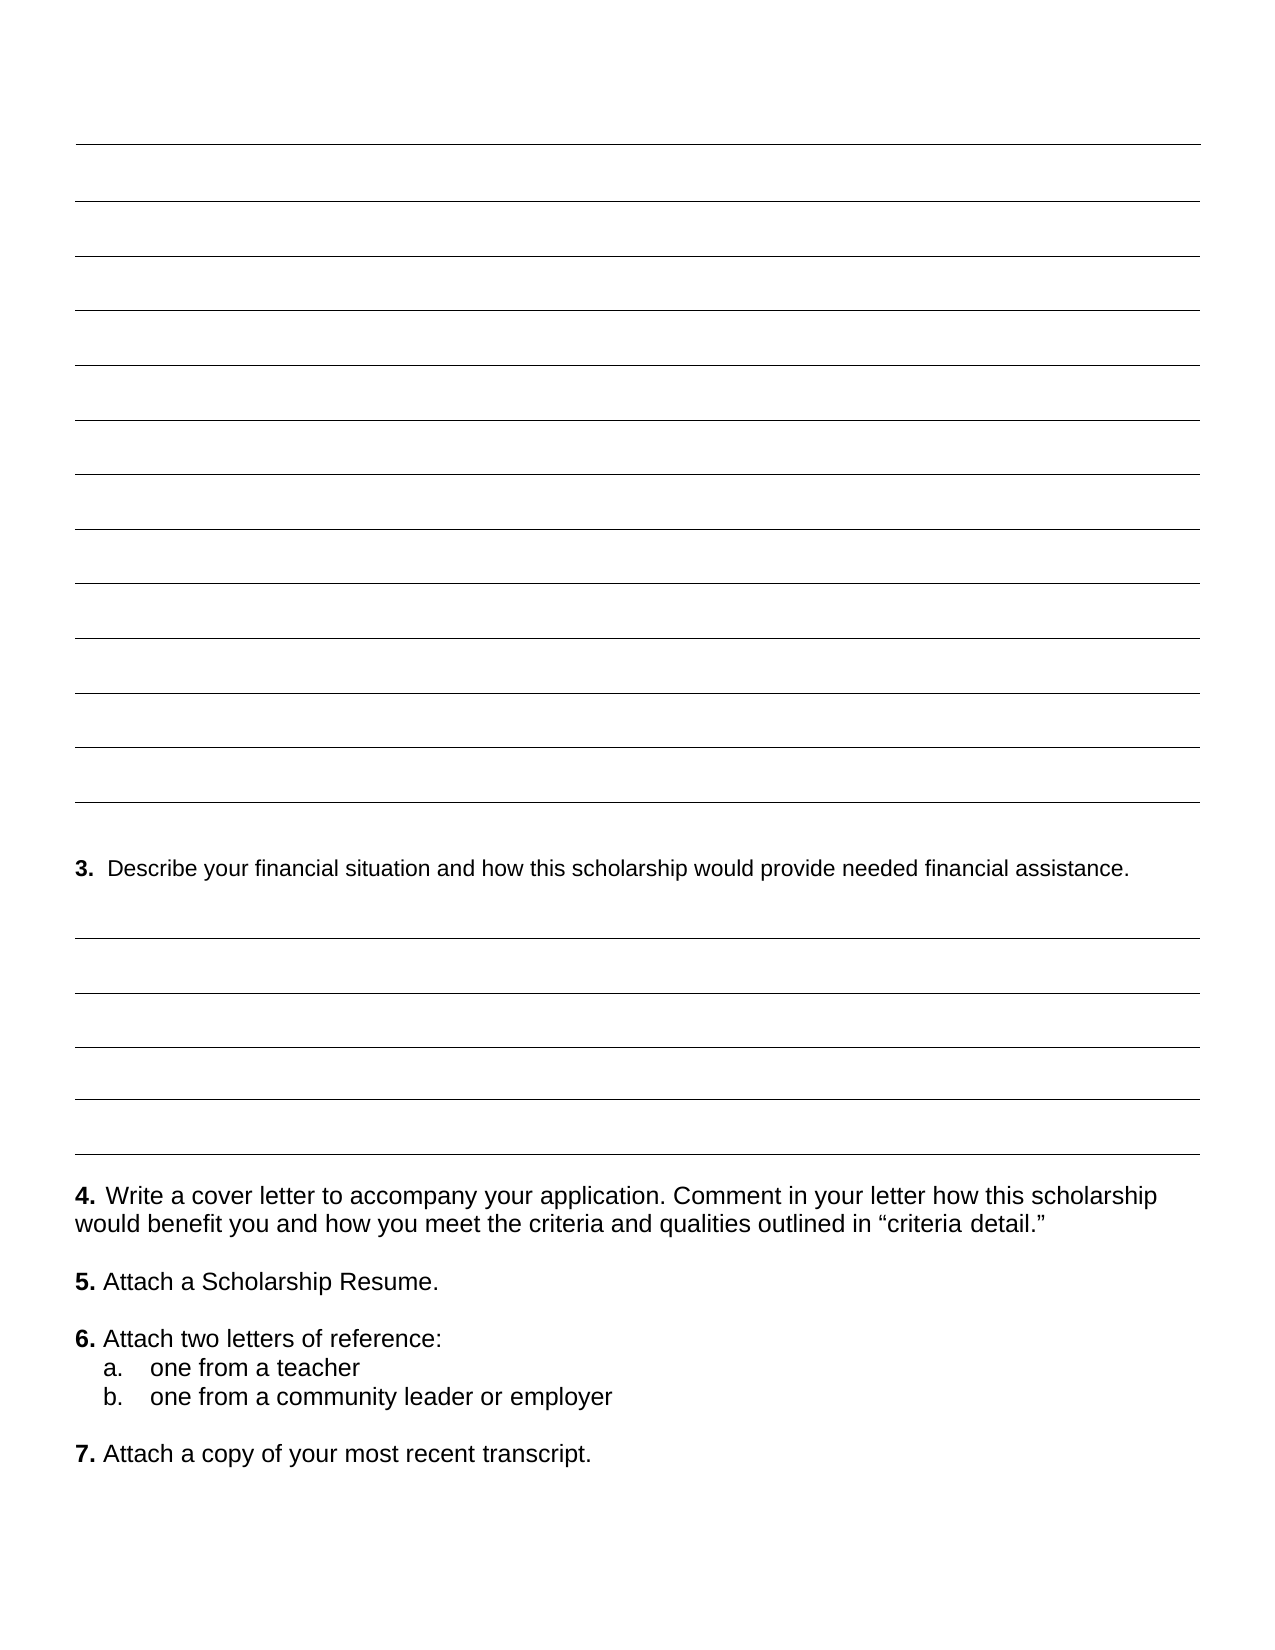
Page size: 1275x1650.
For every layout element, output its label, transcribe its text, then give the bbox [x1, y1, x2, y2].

list Describe your financial situation and how this scholarship would provide needed financial assistance. [75, 855, 1233, 882]
list one from a community leader or employer [103, 1382, 1233, 1411]
list Attach a Scholarship Resume. [75, 1267, 1233, 1296]
list Write a cover letter to accompany your application. Comment in your letter how this scholarship would benefit you and how you meet the criteria and qualities outlined in “criteria detail.” [75, 1181, 1200, 1238]
list one from a teacher [103, 1353, 1233, 1382]
list Attach a copy of your most recent transcript. [75, 1439, 1233, 1468]
list Attach two letters of reference: [75, 1324, 1233, 1353]
